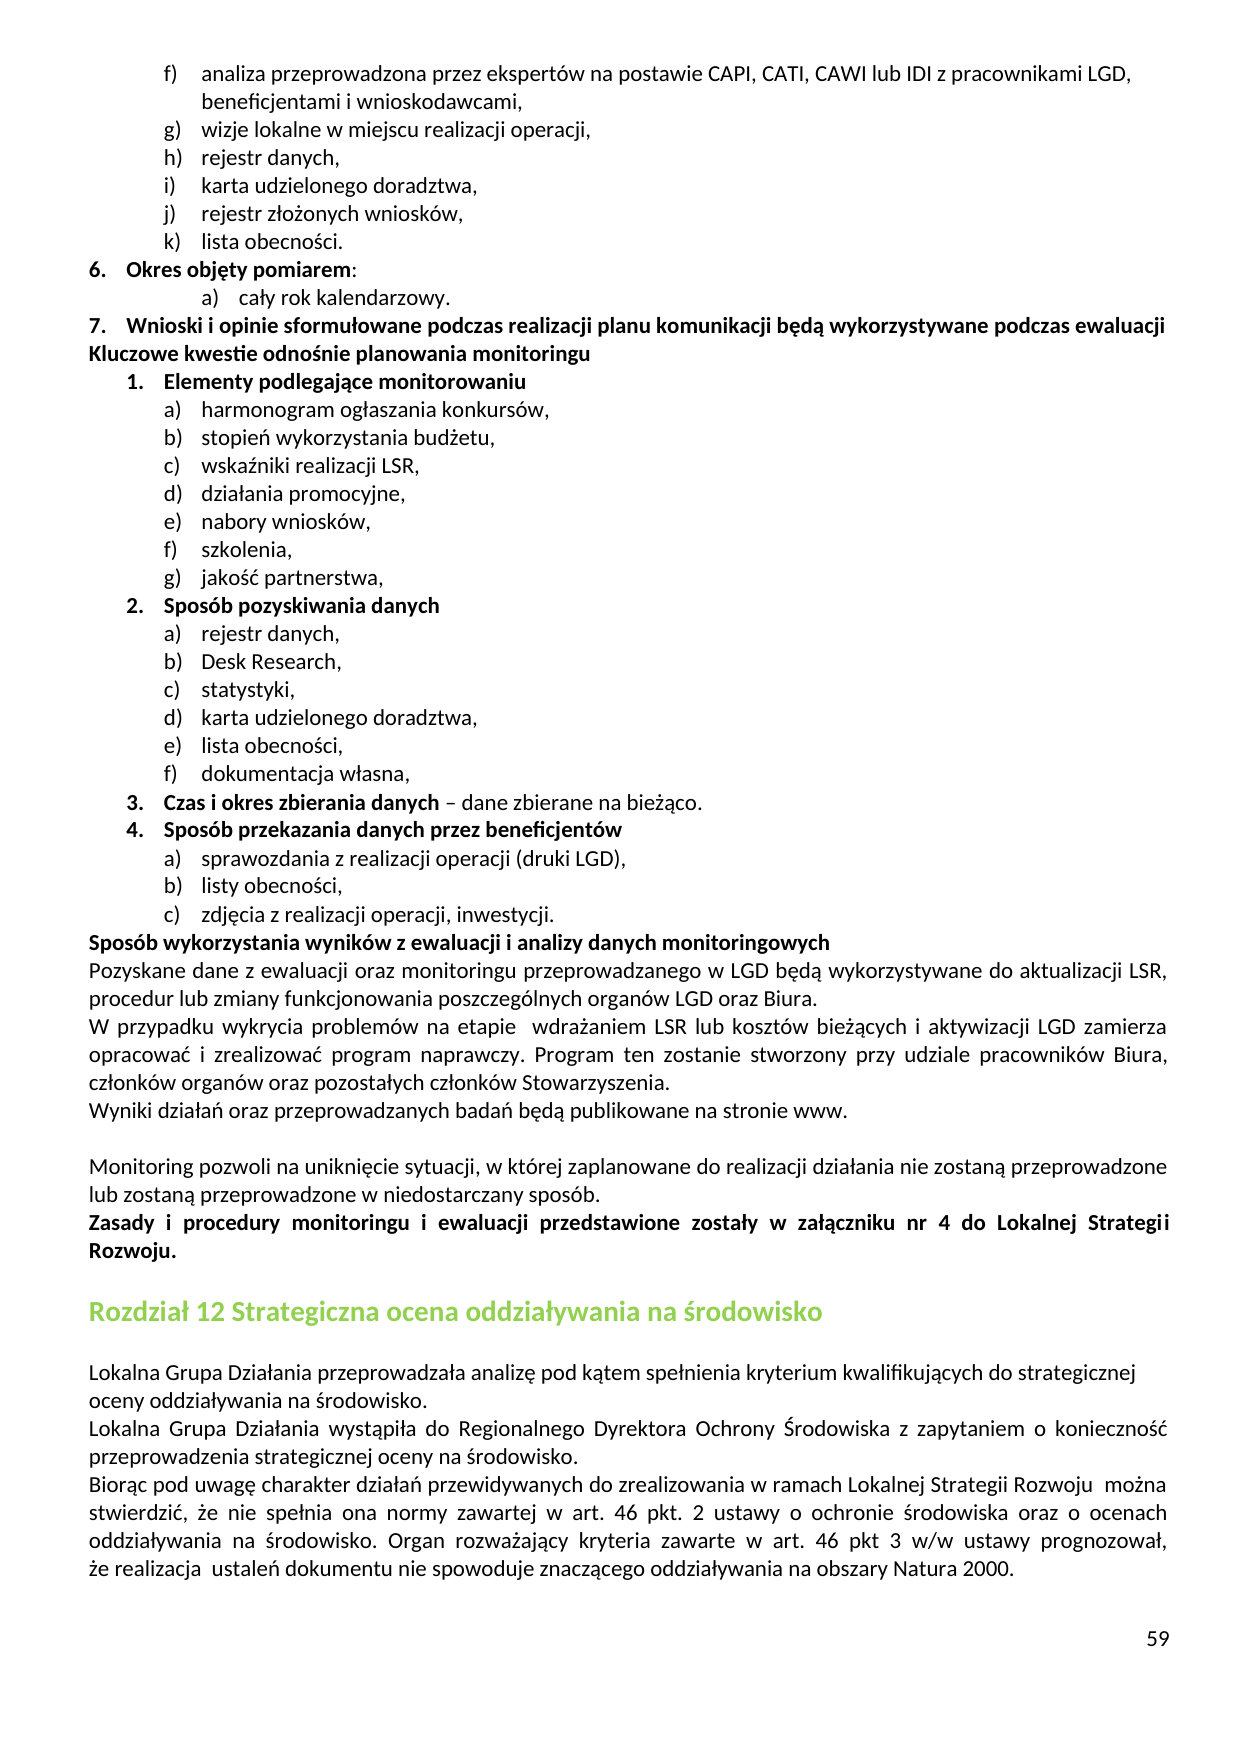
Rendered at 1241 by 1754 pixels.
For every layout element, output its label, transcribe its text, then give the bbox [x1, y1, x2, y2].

text Sposób wykorzystania wyników z ewaluacji i analizy danych monitoringowych [89, 928, 1169, 956]
text Monitoring pozwoli na uniknięcie sytuacji, w której zaplanowane do realizacji działania nie zostaną przeprowadzone lub zostaną przeprowadzone w niedostarczany sposób. [89, 1152, 1169, 1208]
list Wnioski i opinie sformułowane podczas realizacji planu komunikacji będą wykorzystywane podczas ewaluacji [89, 311, 1169, 339]
list Czas i okres zbierania danych – dane zbierane na bieżąco. [126, 788, 1169, 816]
list lista obecności, [164, 732, 1169, 759]
list Sposób przekazania danych przez beneficjentów [126, 816, 1169, 844]
list statystyki, [164, 676, 1169, 703]
text Pozyskane dane z ewaluacji oraz monitoringu przeprowadzanego w LGD będą wykorzystywane do aktualizacji LSR, procedur lub zmiany funkcjonowania poszczególnych organów LGD oraz Biura. [89, 956, 1169, 1012]
list stopień wykorzystania budżetu, [164, 423, 1169, 451]
text Wyniki działań oraz przeprowadzanych badań będą publikowane na stronie www. [89, 1096, 1169, 1124]
list Okres objęty pomiarem: [89, 255, 1169, 283]
list wizje lokalne w miejscu realizacji operacji, [164, 115, 1169, 143]
text Zasady i procedury monitoringu i ewaluacji przedstawione zostały w załączniku nr 4 do Lokalnej Strategii Rozwoju. [89, 1208, 1169, 1264]
list rejestr danych, [164, 619, 1169, 647]
text W przypadku wykrycia problemów na etapie wdrażaniem LSR lub kosztów bieżących i aktywizacji LGD zamierza opracować i zrealizować program naprawczy. Program ten zostanie stworzony przy udziale pracowników Biura, członków organów oraz pozostałych członków Stowarzyszenia. [89, 1012, 1169, 1096]
list rejestr złożonych wniosków, [164, 199, 1169, 227]
list jakość partnerstwa, [164, 563, 1169, 591]
list harmonogram ogłaszania konkursów, [164, 395, 1169, 423]
list wskaźniki realizacji LSR, [164, 451, 1169, 479]
list dokumentacja własna, [164, 759, 1169, 788]
list działania promocyjne, [164, 479, 1169, 507]
list szkolenia, [164, 535, 1169, 563]
text Lokalna Grupa Działania wystąpiła do Regionalnego Dyrektora Ochrony Środowiska z zapytaniem o konieczność przeprowadzenia strategicznej oceny na środowisko. [89, 1414, 1169, 1470]
list lista obecności. [164, 227, 1169, 255]
list karta udzielonego doradztwa, [164, 171, 1169, 199]
list analiza przeprowadzona przez ekspertów na postawie CAPI, CATI, CAWI lub IDI z pracownikami LGD, beneficjentami i wnioskodawcami, [164, 59, 1169, 115]
list rejestr danych, [164, 143, 1169, 171]
list nabory wniosków, [164, 507, 1169, 535]
list cały rok kalendarzowy. [201, 283, 1169, 311]
list zdjęcia z realizacji operacji, inwestycji. [164, 900, 1169, 928]
list karta udzielonego doradztwa, [164, 703, 1169, 732]
list Desk Research, [164, 647, 1169, 676]
text Biorąc pod uwagę charakter działań przewidywanych do zrealizowania w ramach Lokalnej Strategii Rozwoju można stwierdzić, że nie spełnia ona normy zawartej w art. 46 pkt. 2 ustawy o ochronie środowiska oraz o ocenach oddziaływania na środowisko. Organ rozważający kryteria zawarte w art. 46 pkt 3 w/w ustawy prognozował, że realizacja ustaleń dokumentu nie spowoduje znaczącego oddziaływania na obszary Natura 2000. [89, 1470, 1169, 1582]
list Sposób pozyskiwania danych [126, 591, 1169, 619]
list listy obecności, [164, 872, 1169, 900]
list Elementy podlegające monitorowaniu [126, 367, 1169, 395]
text Lokalna Grupa Działania przeprowadzała analizę pod kątem spełnienia kryterium kwalifikujących do strategicznej oceny oddziaływania na środowisko. [89, 1358, 1169, 1414]
subtitle Rozdział 12 Strategiczna ocena oddziaływania na środowisko [89, 1293, 1169, 1329]
list sprawozdania z realizacji operacji (druki LGD), [164, 844, 1169, 872]
text Kluczowe kwestie odnośnie planowania monitoringu [89, 339, 1169, 367]
